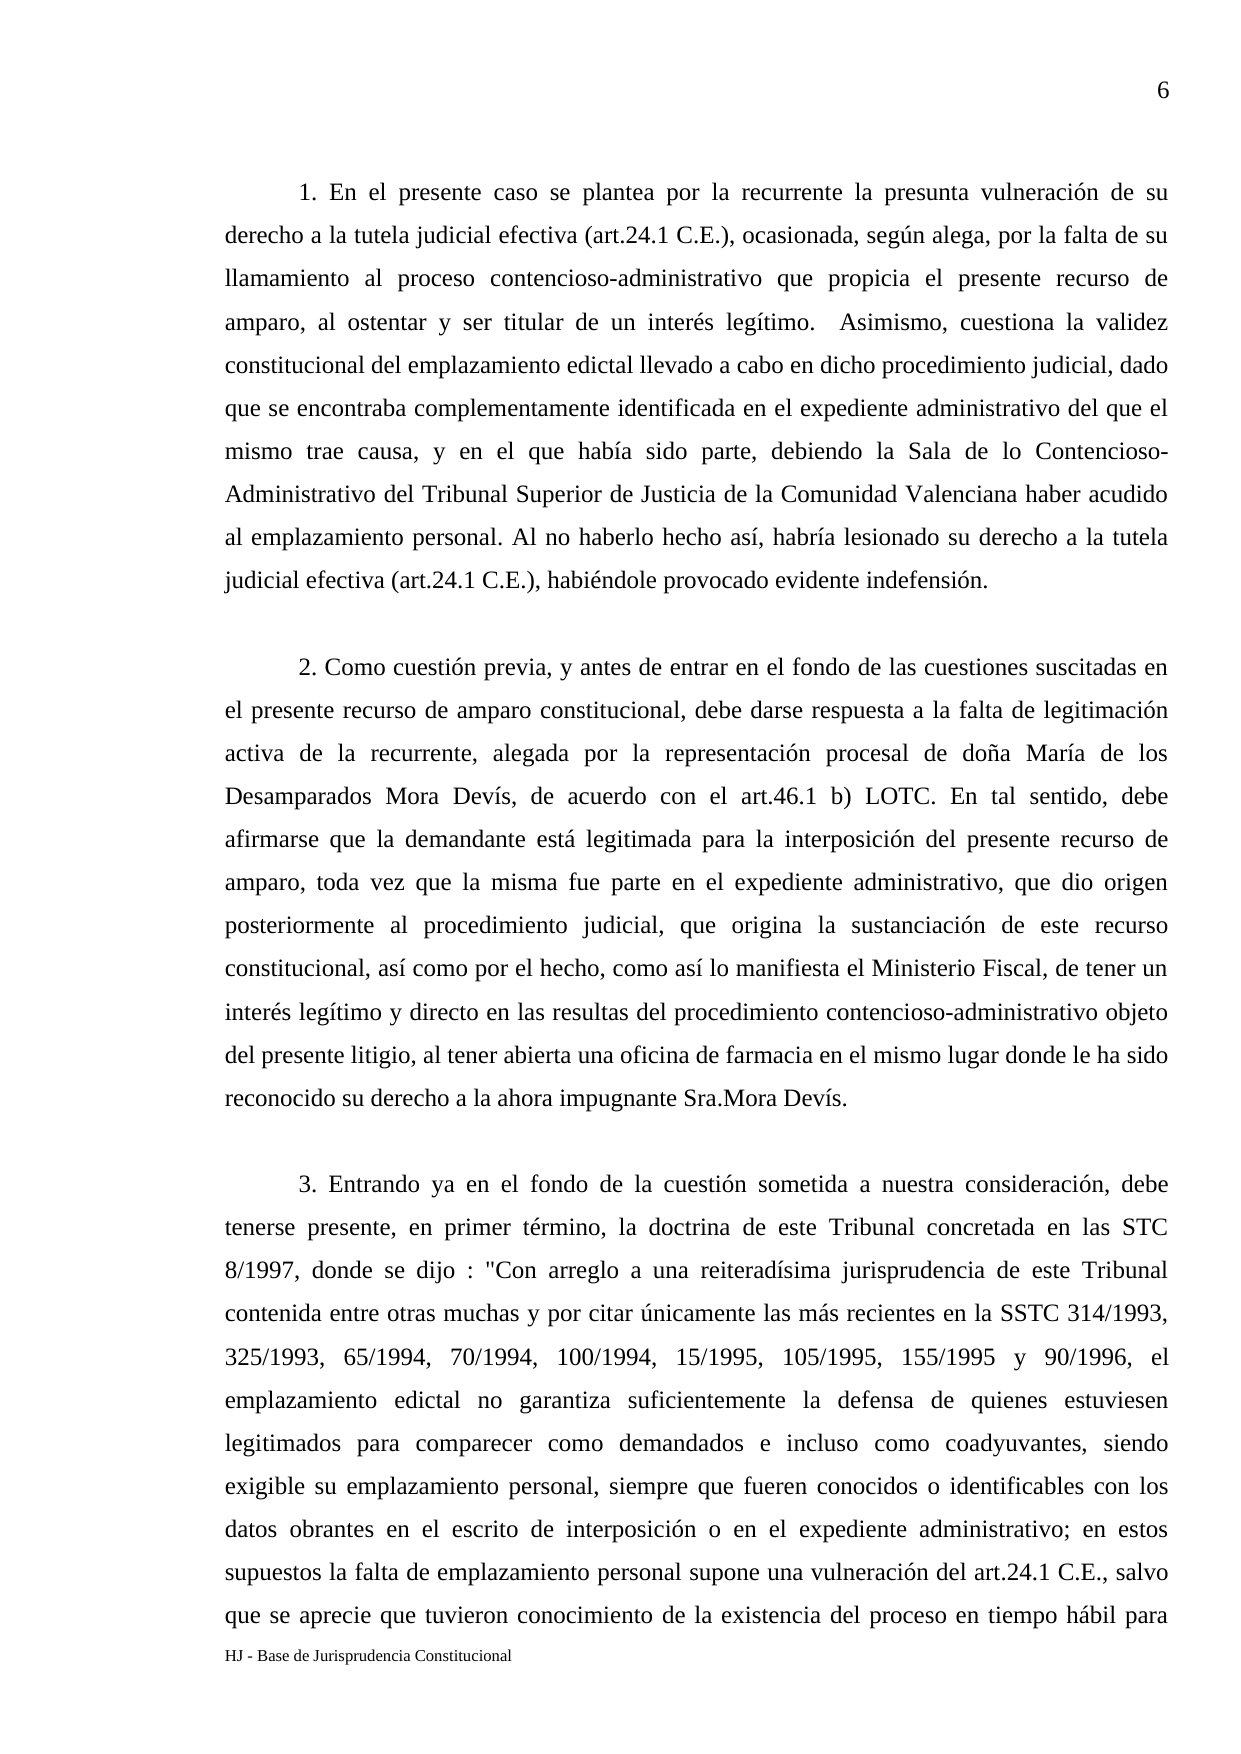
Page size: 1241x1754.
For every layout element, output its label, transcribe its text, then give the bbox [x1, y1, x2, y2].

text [224, 1169, 1169, 1629]
text 2. Como cuestión previa, y antes de entrar en el fondo de las cuestiones suscitadas en el presente recurso de amparo constitucional, debe darse respuesta a la falta de legitimación activa de la recurrente, alegada por la representación procesal de doña María de los Desamparados Mora Devís, de acuerdo con el art.46.1 b) LOTC. En tal sentido, debe afirmarse que la demandante está legitimada para la interposición del presente recurso de amparo, toda vez que la misma fue parte en el expediente administrativo, que dio origen posteriormente al procedimiento judicial, que origina la sustanciación de este recurso constitucional, así como por el hecho, como así lo manifiesta el Ministerio Fiscal, de tener un interés legítimo y directo en las resultas del procedimiento contencioso-administrativo objeto del presente litigio, al tener abierta una oficina de farmacia en el mismo lugar donde le ha sido reconocido su derecho a la ahora impugnante Sra.Mora Devís. [224, 652, 1169, 1112]
text 1. En el presente caso se plantea por la recurrente la presunta vulneración de su derecho a la tutela judicial efectiva (art.24.1 C.E.), ocasionada, según alega, por la falta de su llamamiento al proceso contencioso-administrativo que propicia el presente recurso de amparo, al ostentar y ser titular de un interés legítimo. Asimismo, cuestiona la validez constitucional del emplazamiento edictal llevado a cabo en dicho procedimiento judicial, dado que se encontraba complementamente identificada en el expediente administrativo del que el mismo trae causa, y en el que había sido parte, debiendo la Sala de lo Contencioso-Administrativo del Tribunal Superior de Justicia de la Comunidad Valenciana haber acudido al emplazamiento personal. Al no haberlo hecho así, habría lesionado su derecho a la tutela judicial efectiva (art.24.1 C.E.), habiéndole provocado evidente indefensión. [224, 177, 1169, 594]
